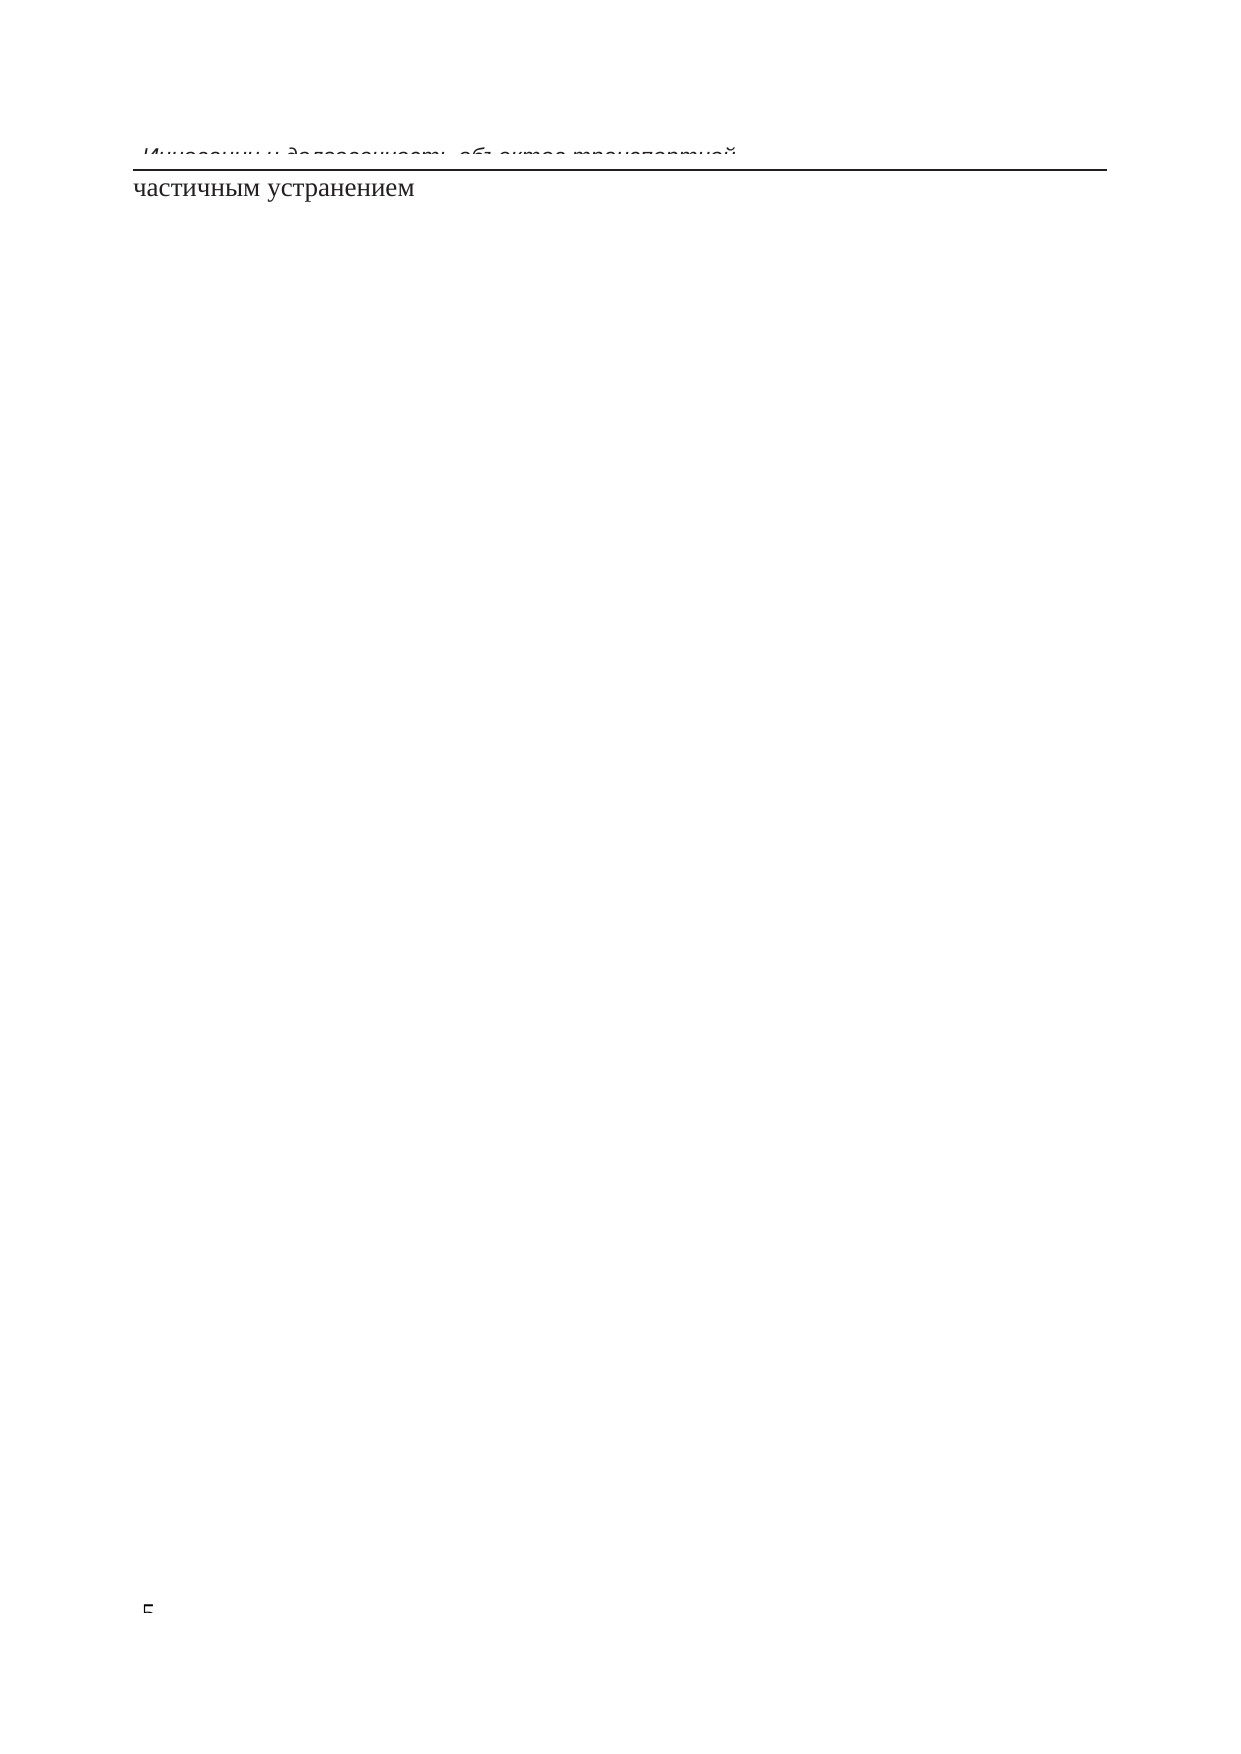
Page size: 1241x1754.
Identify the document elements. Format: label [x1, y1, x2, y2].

text [133, 171, 1108, 202]
